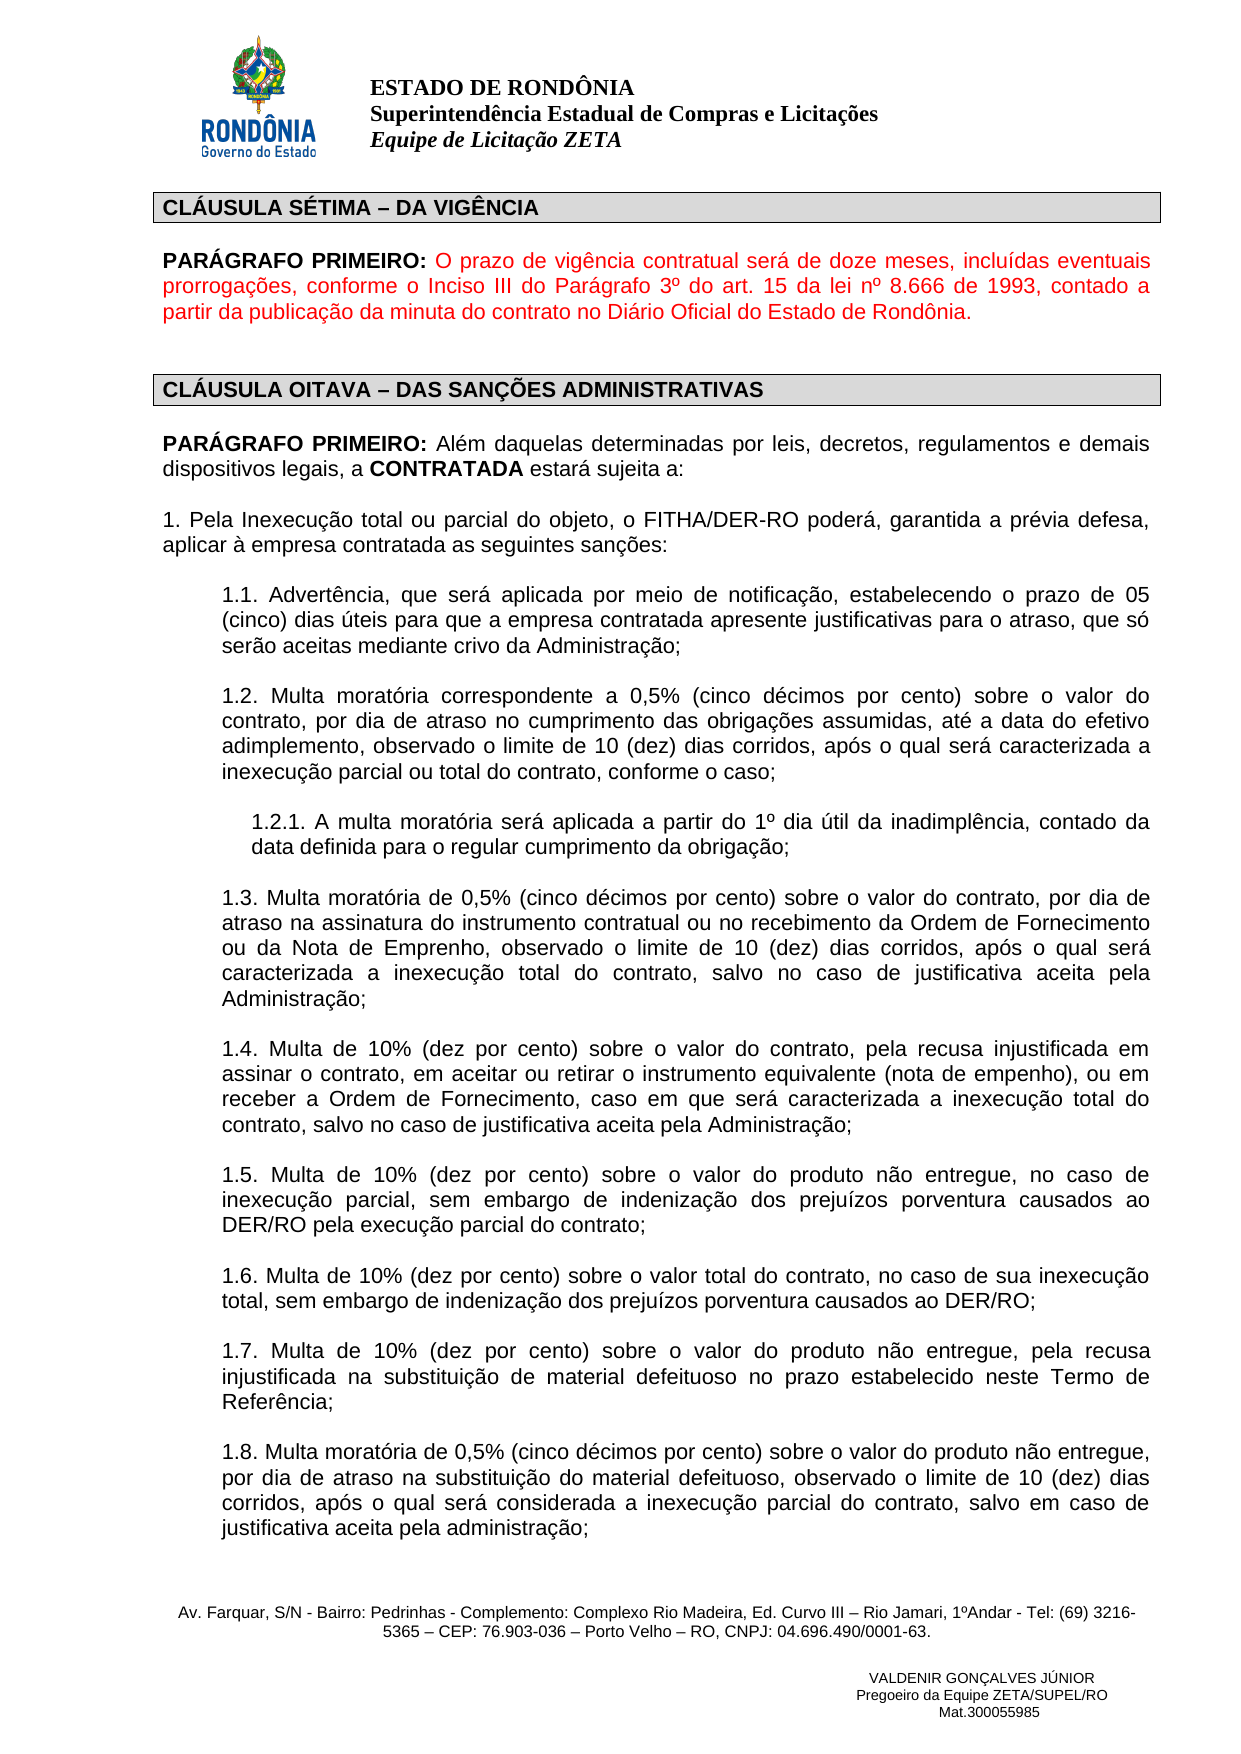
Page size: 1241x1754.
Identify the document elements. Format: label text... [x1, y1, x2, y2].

text 1.4. Multa de 10% (dez por cento) sobre o valor do contrato, pela recusa injustificada em assinar o contrato, em aceitar ou retirar o instrumento equivalente (nota de empenho), ou em receber a Ordem de Fornecimento, caso em que será caracterizada a inexecução total do contrato, salvo no caso de justificativa aceita pela Administração; [222, 1036, 1152, 1137]
picture [202, 35, 316, 157]
text 1.6. Multa de 10% (dez por cento) sobre o valor total do contrato, no caso de sua inexecução total, sem embargo de indenização dos prejuízos porventura causados ao DER/RO; [222, 1263, 1152, 1313]
text 1. Pela Inexecução total ou parcial do objeto, o FITHA/DER-RO poderá, garantida a prévia defesa, aplicar à empresa contratada as seguintes sanções: [162, 507, 1152, 557]
text 1.7. Multa de 10% (dez por cento) sobre o valor do produto não entregue, pela recusa injustificada na substituição de material defeituoso no prazo estabelecido neste Termo de Referência; [222, 1338, 1152, 1414]
text 1.5. Multa de 10% (dez por cento) sobre o valor do produto não entregue, no caso de inexecução parcial, sem embargo de indenização dos prejuízos porventura causados ao DER/RO pela execução parcial do contrato; [222, 1162, 1152, 1238]
text PARÁGRAFO PRIMEIRO: O prazo de vigência contratual será de doze meses, incluídas eventuais prorrogações, conforme o Inciso III do Parágrafo 3º do art. 15 da lei nº 8.666 de 1993, contado a partir da publicação da minuta do contrato no Diário Oficial do Estado de Rondônia. [162, 248, 1152, 324]
text 1.2. Multa moratória correspondente a 0,5% (cinco décimos por cento) sobre o valor do contrato, por dia de atraso no cumprimento das obrigações assumidas, até a data do efetivo adimplemento, observado o limite de 10 (dez) dias corridos, após o qual será caracterizada a inexecução parcial ou total do contrato, conforme o caso; [222, 683, 1152, 784]
text 1.2.1. A multa moratória será aplicada a partir do 1º dia útil da inadimplência, contado da data definida para o regular cumprimento da obrigação; [251, 809, 1152, 859]
text CLÁUSULA OITAVA – DAS SANÇÕES ADMINISTRATIVAS [154, 375, 1160, 405]
text 1.3. Multa moratória de 0,5% (cinco décimos por cento) sobre o valor do contrato, por dia de atraso na assinatura do instrumento contratual ou no recebimento da Ordem de Fornecimento ou da Nota de Emprenho, observado o limite de 10 (dez) dias corridos, após o qual será caracterizada a inexecução total do contrato, salvo no caso de justificativa aceita pela Administração; [222, 885, 1152, 1011]
text 1.1. Advertência, que será aplicada por meio de notificação, estabelecendo o prazo de 05 (cinco) dias úteis para que a empresa contratada apresente justificativas para o atraso, que só serão aceitas mediante crivo da Administração; [222, 582, 1152, 658]
text 1.8. Multa moratória de 0,5% (cinco décimos por cento) sobre o valor do produto não entregue, por dia de atraso na substituição do material defeituoso, observado o limite de 10 (dez) dias corridos, após o qual será considerada a inexecução parcial do contrato, salvo em caso de justificativa aceita pela administração; [222, 1439, 1152, 1540]
text CLÁUSULA SÉTIMA – DA VIGÊNCIA [154, 193, 1160, 222]
text PARÁGRAFO PRIMEIRO: Além daquelas determinadas por leis, decretos, regulamentos e demais dispositivos legais, a CONTRATADA estará sujeita a: [162, 431, 1152, 481]
